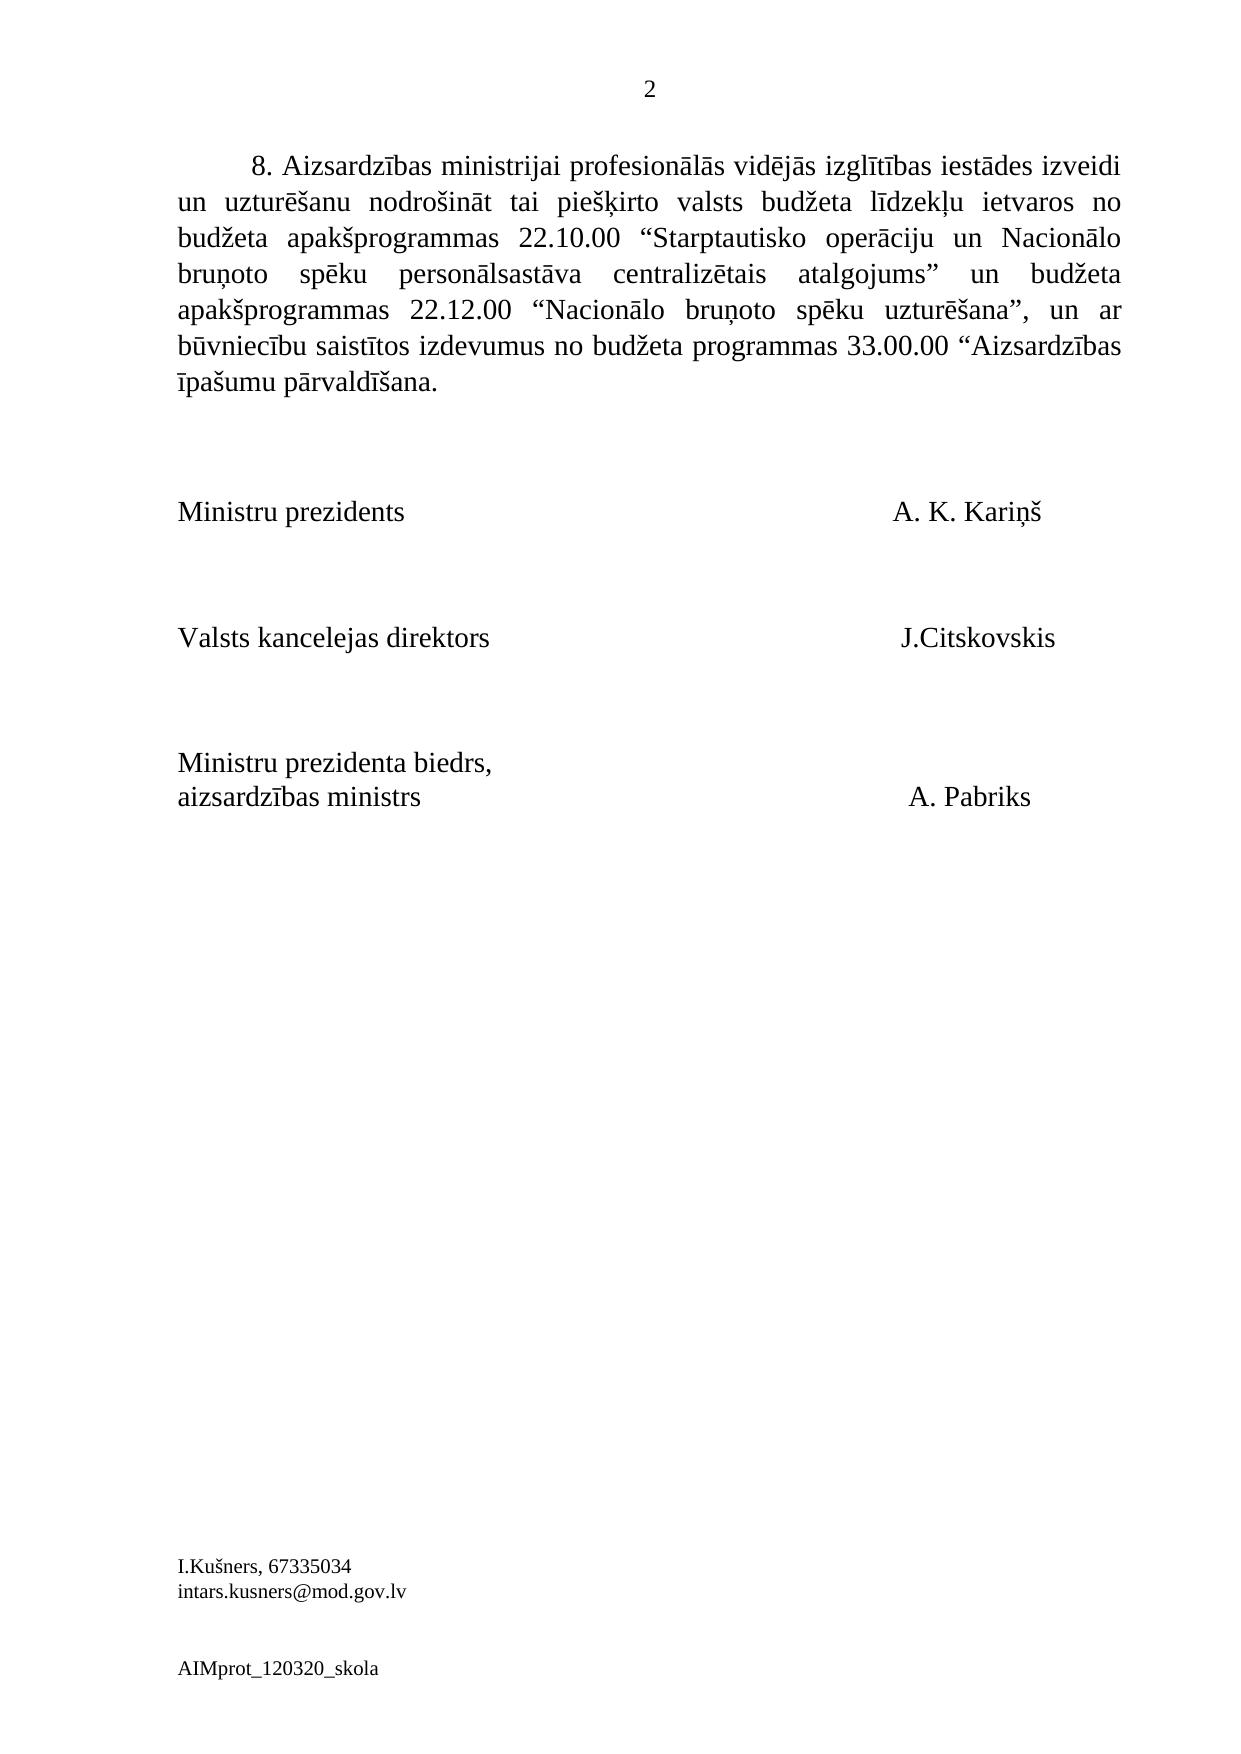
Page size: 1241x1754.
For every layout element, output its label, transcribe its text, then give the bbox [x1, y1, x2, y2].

text 8. Aizsardzības ministrijai profesionālās vidējās izglītības iestādes izveidi un uzturēšanu nodrošināt tai piešķirto valsts budžeta līdzekļu ietvaros no budžeta apakšprogrammas 22.10.00 “Starptautisko operāciju un Nacionālo bruņoto spēku personālsastāva centralizētais atalgojums” un budžeta apakšprogrammas 22.12.00 “Nacionālo bruņoto spēku uzturēšana”, un ar būvniecību saistītos izdevumus no budžeta programmas 33.00.00 “Aizsardzības īpašumu pārvaldīšana. [177, 148, 1122, 398]
text intars.kusners@mod.gov.lv [177, 1578, 1122, 1603]
text Valsts kancelejas direktors J.Citskovskis [177, 620, 1122, 653]
text I.Kušners, 67335034 [177, 1554, 1122, 1578]
text Ministru prezidents A. K. Kariņš [177, 494, 1122, 528]
text aizsardzības ministrs A. Pabriks [177, 779, 1122, 812]
text Ministru prezidenta biedrs, [177, 745, 1122, 779]
